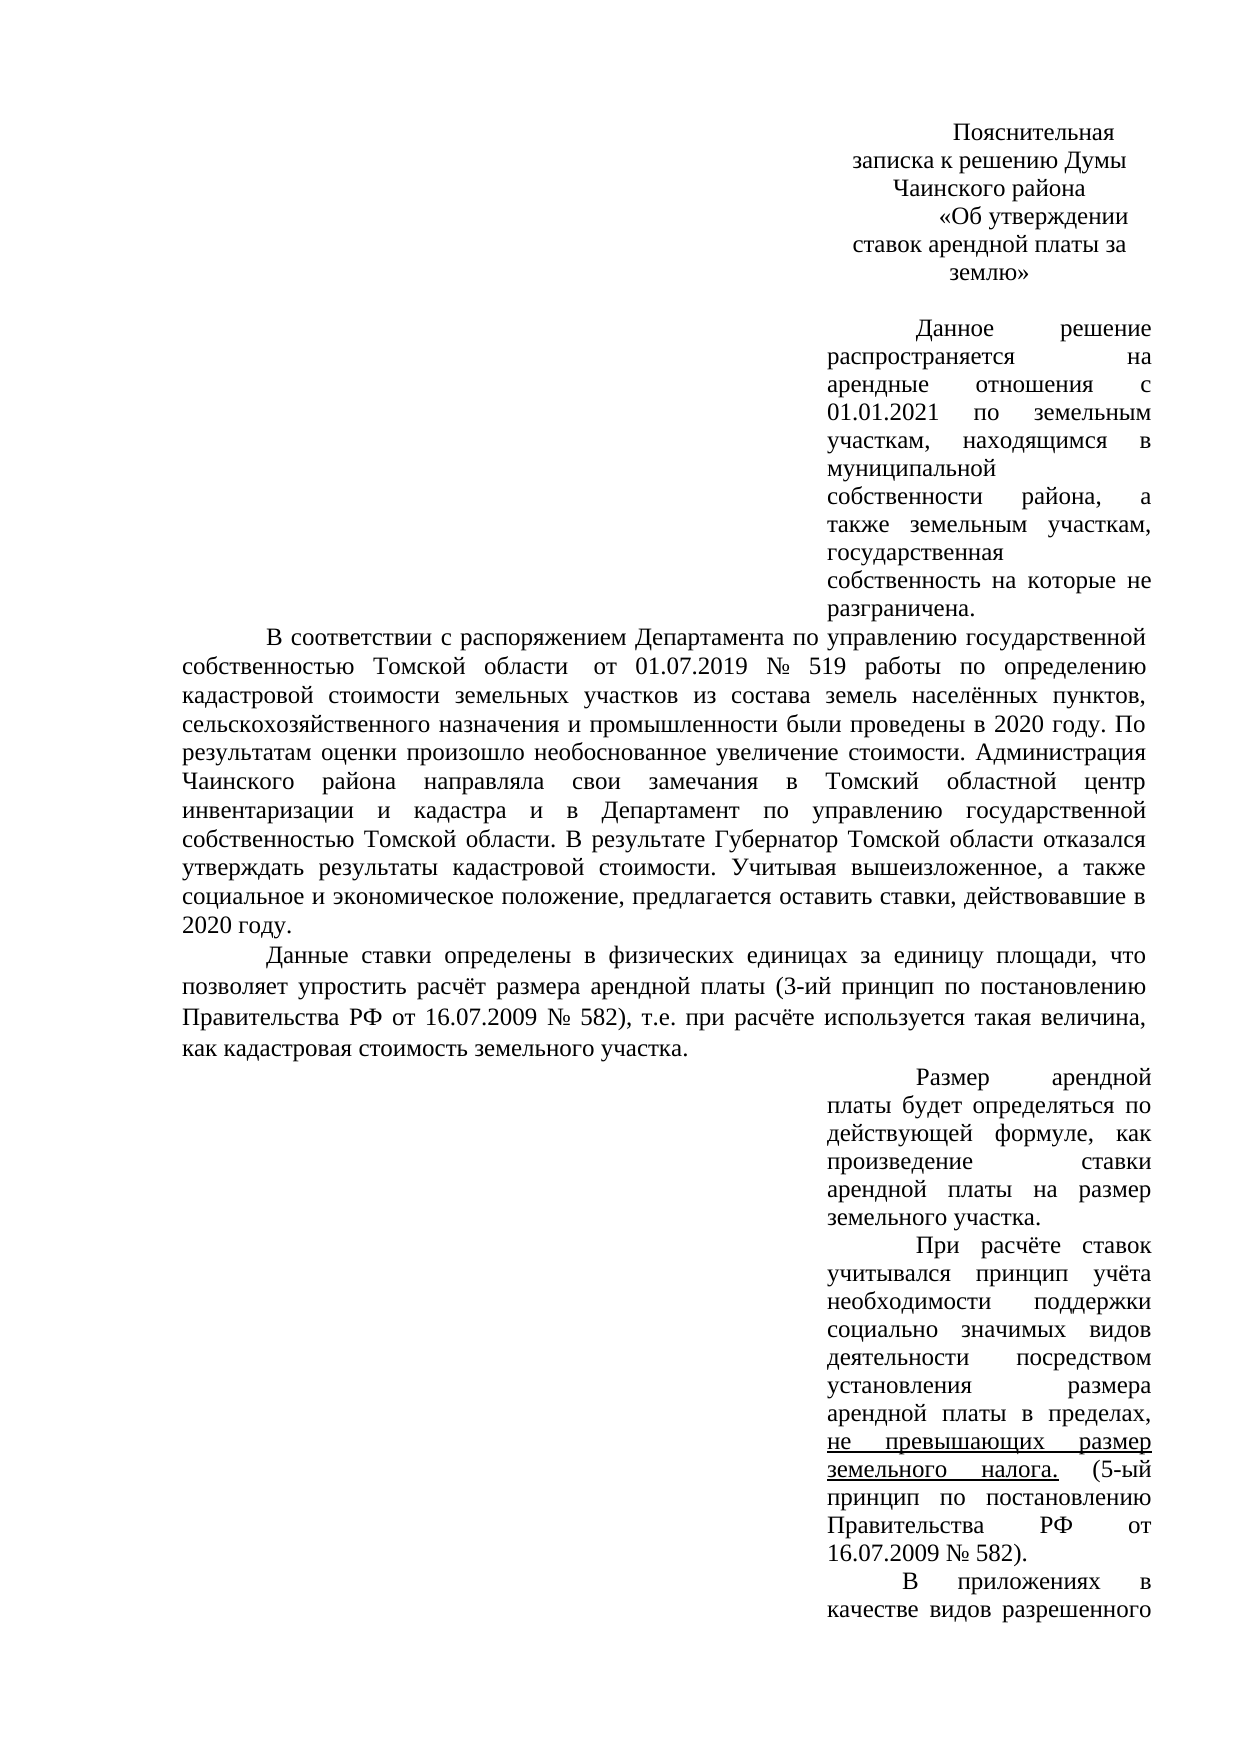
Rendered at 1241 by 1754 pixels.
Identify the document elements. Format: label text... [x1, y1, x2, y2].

text При расчёте ставок учитывался принцип учёта необходимости поддержки социально значимых видов деятельности посредством установления размера арендной платы в пределах, не превышающих размер земельного налога. (5-ый принцип по постановлению Правительства РФ от 16.07.2009 № 582). [827, 1231, 1152, 1451]
text Размер арендной платы будет определяться по действующей формуле, как произведение ставки арендной платы на размер земельного участка. [827, 1063, 1152, 1231]
text Данные ставки определены в физических единицах за единицу площади, что позволяет упростить расчёт размера арендной платы (3-ий принцип по постановлению Правительства РФ от 16.07.2009 № 582), т.е. при расчёте используется такая величина, как кадастровая стоимость земельного участка. [182, 939, 1147, 1063]
text В соответствии с распоряжением Департамента по управлению государственной собственностью Томской области от 01.07.2019 № 519 работы по определению кадастровой стоимости земельных участков из состава земель населённых пунктов, сельскохозяйственного назначения и промышленности были проведены в 2020 году. По результатам оценки произошло необоснованное увеличение стоимости. Администрация Чаинского района направляла свои замечания в Томский областной центр инвентаризации и кадастра и в Департамент по управлению государственной собственностью Томской области. В результате Губернатор Томской области отказался утверждать результаты кадастровой стоимости. Учитывая вышеизложенное, а также социальное и экономическое положение, предлагается оставить ставки, действовавшие в 2020 году. [182, 622, 1147, 939]
text «Об утверждении ставок арендной платы за землю» [827, 202, 1152, 286]
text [827, 1567, 1152, 1623]
text При расчёте ставок учитывался принцип учёта необходимости поддержки социально значимых видов деятельности посредством установления размера арендной платы в пределах, не превышающих размер земельного налога. (5-ый принцип по постановлению Правительства РФ от 16.07.2009 № 582). [827, 1453, 1152, 1567]
text Пояснительная записка к решению Думы Чаинского района [827, 118, 1152, 202]
text Данное решение распространяется на арендные отношения с 01.01.2021 по земельным участкам, находящимся в муниципальной собственности района, а также земельным участкам, государственная собственность на которые не разграничена. [827, 314, 1152, 622]
